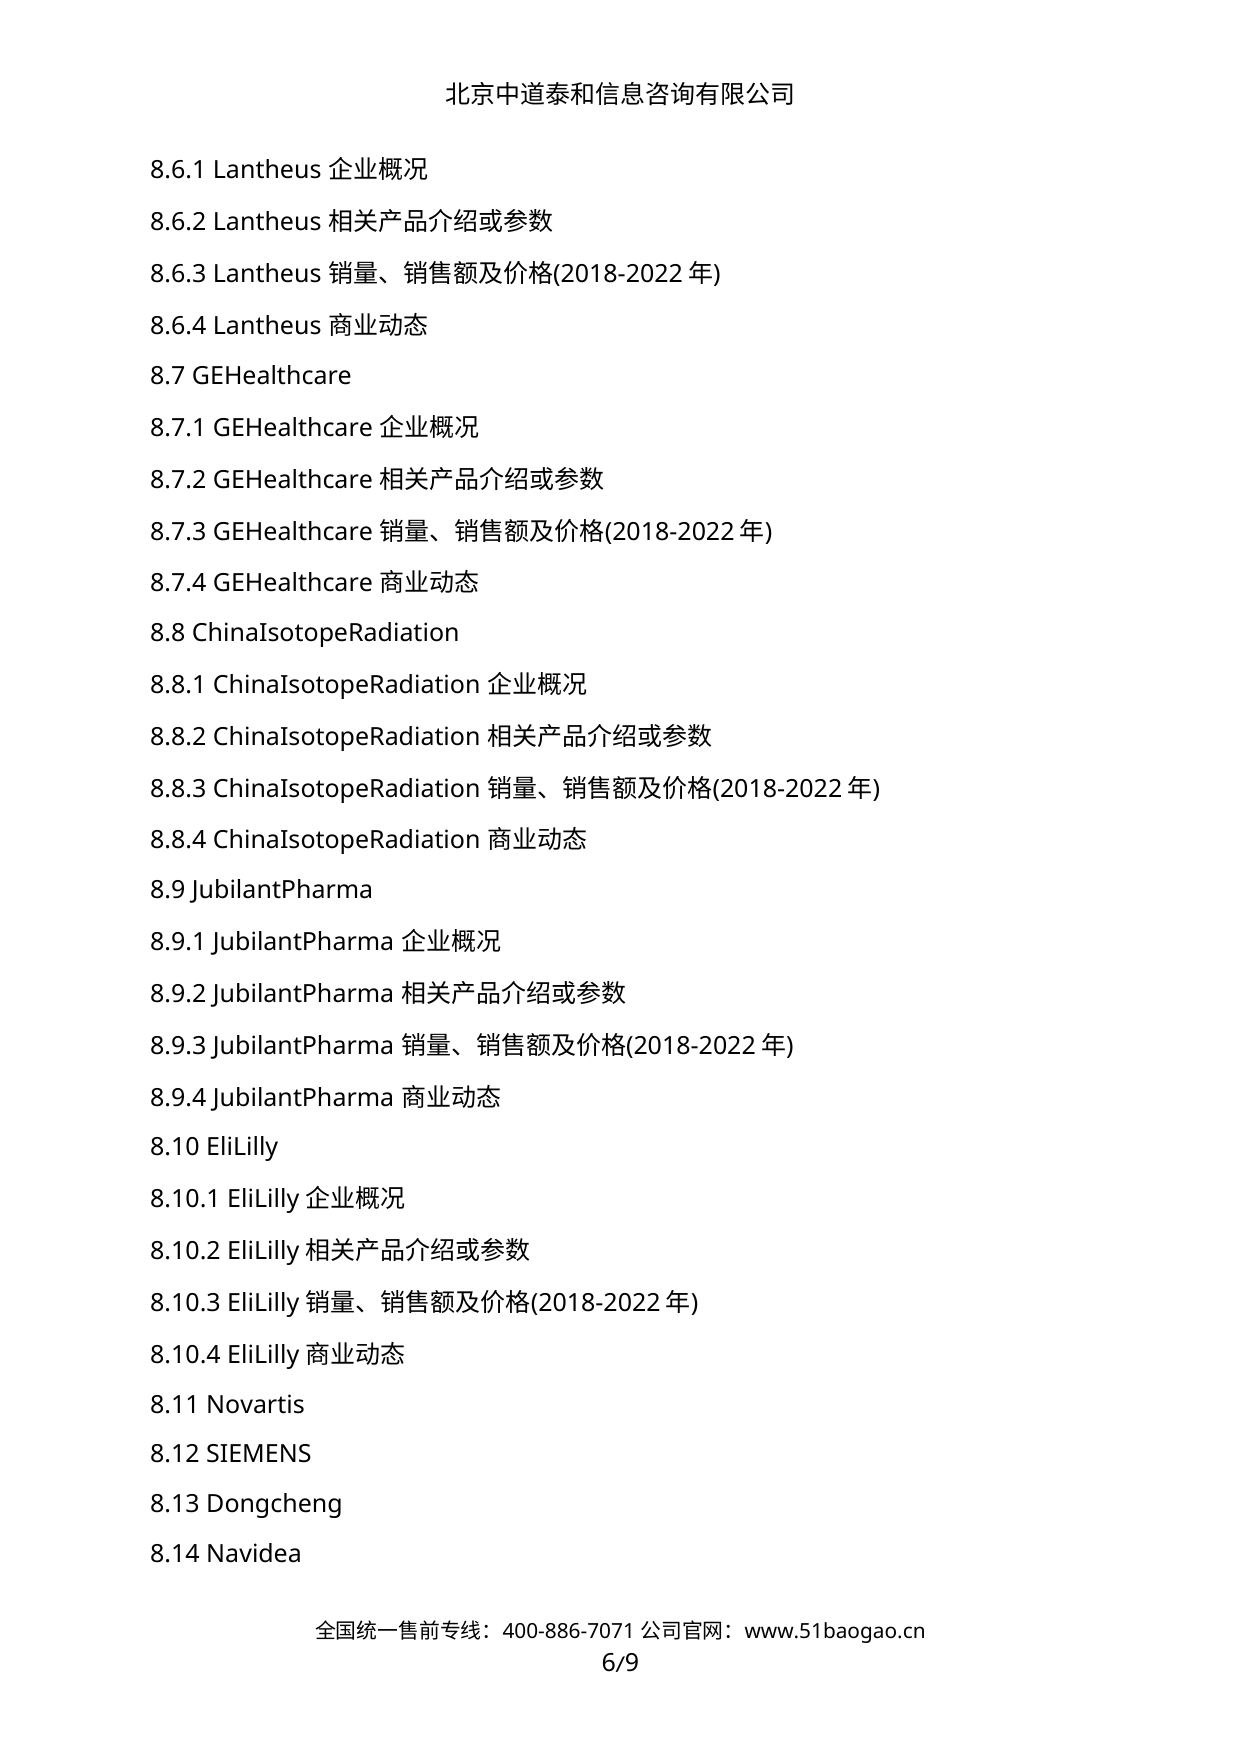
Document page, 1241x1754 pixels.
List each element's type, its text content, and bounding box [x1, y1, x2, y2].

text 8.9.1 JubilantPharma 企业概况 [150, 922, 1090, 958]
text 8.13 Dongcheng [150, 1486, 1090, 1520]
text 8.6.1 Lantheus 企业概况 [150, 150, 1090, 186]
text 8.10 EliLilly [150, 1129, 1090, 1163]
text 8.9 JubilantPharma [150, 872, 1090, 906]
text 8.10.3 EliLilly 销量、销售额及价格(2018-2022年) [150, 1282, 1090, 1319]
text 8.7.2 GEHealthcare 相关产品介绍或参数 [150, 459, 1090, 495]
text 8.7.4 GEHealthcare 商业动态 [150, 563, 1090, 599]
text 8.10.1 EliLilly 企业概况 [150, 1179, 1090, 1215]
text 8.10.2 EliLilly 相关产品介绍或参数 [150, 1231, 1090, 1267]
text 8.7 GEHealthcare [150, 357, 1090, 392]
text 8.6.3 Lantheus 销量、销售额及价格(2018-2022年) [150, 254, 1090, 290]
text 8.14 Navidea [150, 1535, 1090, 1569]
text 8.7.1 GEHealthcare 企业概况 [150, 407, 1090, 443]
text 8.7.3 GEHealthcare 销量、销售额及价格(2018-2022年) [150, 511, 1090, 547]
text 8.11 Novartis [150, 1386, 1090, 1420]
text 8.9.3 JubilantPharma 销量、销售额及价格(2018-2022年) [150, 1025, 1090, 1062]
text 8.8.3 ChinaIsotopeRadiation 销量、销售额及价格(2018-2022年) [150, 768, 1090, 804]
text 8.8.1 ChinaIsotopeRadiation 企业概况 [150, 664, 1090, 701]
text 8.10.4 EliLilly 商业动态 [150, 1334, 1090, 1371]
text 8.8.4 ChinaIsotopeRadiation 商业动态 [150, 820, 1090, 856]
text 8.12 SIEMENS [150, 1436, 1090, 1470]
text 8.9.2 JubilantPharma 相关产品介绍或参数 [150, 973, 1090, 1010]
text 8.6.4 Lantheus 商业动态 [150, 306, 1090, 342]
text 8.8.2 ChinaIsotopeRadiation 相关产品介绍或参数 [150, 716, 1090, 752]
text 8.9.4 JubilantPharma 商业动态 [150, 1077, 1090, 1113]
text 8.6.2 Lantheus 相关产品介绍或参数 [150, 202, 1090, 238]
text 8.8 ChinaIsotopeRadiation [150, 615, 1090, 649]
